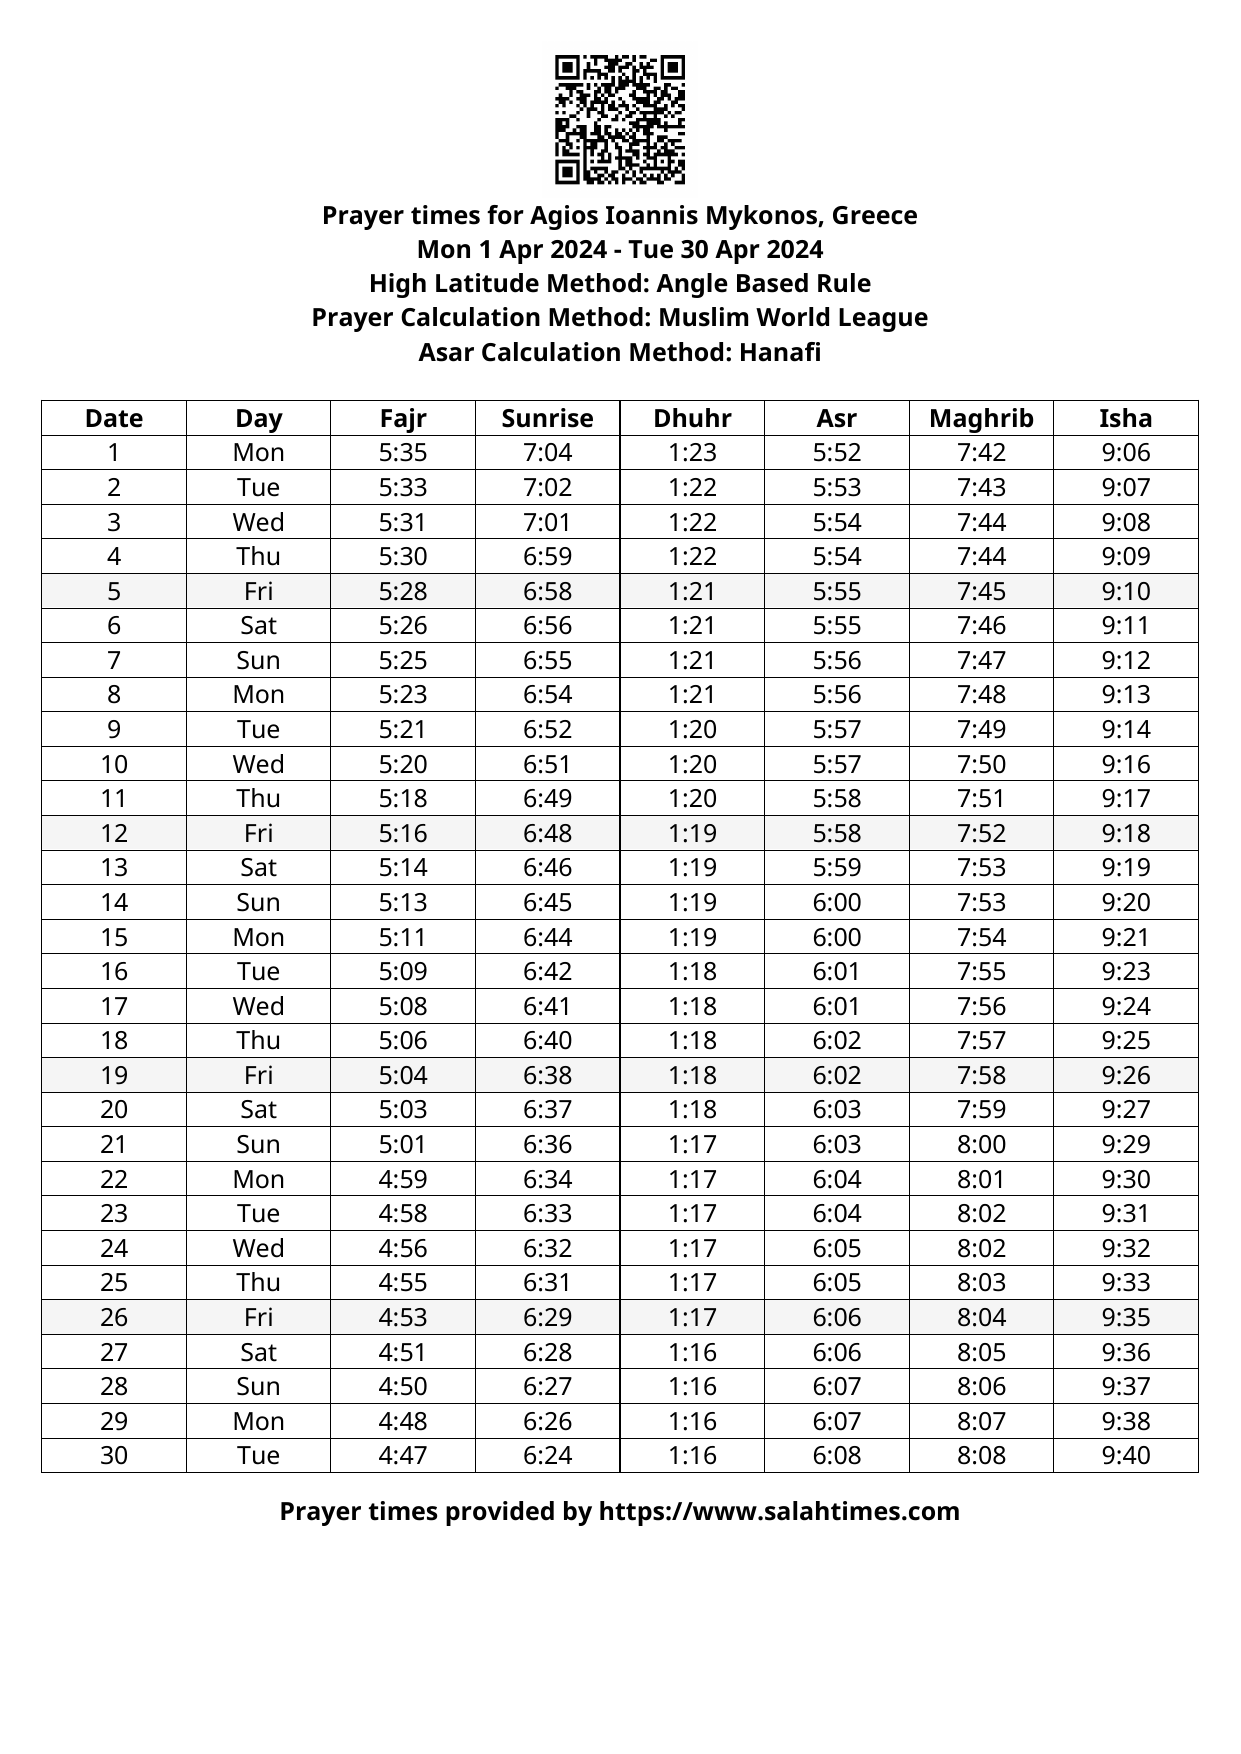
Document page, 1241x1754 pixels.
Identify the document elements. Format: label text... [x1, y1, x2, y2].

table_cell 6:27 [476, 1369, 619, 1403]
table_cell 5:25 [331, 643, 475, 677]
table_cell 9:32 [1054, 1231, 1198, 1264]
table_cell 1:17 [621, 1196, 764, 1230]
table_cell 9:20 [1054, 885, 1198, 919]
table_cell 9:25 [1054, 1024, 1198, 1057]
table_cell 7:01 [476, 505, 619, 538]
table_cell 6:28 [476, 1335, 619, 1368]
table_cell 16 [42, 954, 186, 988]
table_cell 6:03 [765, 1093, 909, 1126]
table_cell Sun [187, 643, 330, 677]
table_cell 9:40 [1054, 1439, 1198, 1472]
table_cell 8:00 [910, 1127, 1053, 1161]
table_cell 1 [42, 436, 186, 469]
table_cell 4:51 [331, 1335, 475, 1368]
table_cell 6:01 [765, 989, 909, 1022]
table_cell 6:36 [476, 1127, 619, 1161]
table_cell 1:18 [621, 954, 764, 988]
table_cell Mon [187, 678, 330, 711]
table_cell Wed [187, 505, 330, 538]
table_cell Tue [187, 712, 330, 746]
table_cell 5:20 [331, 747, 475, 780]
table_cell 5:21 [331, 712, 475, 746]
text Prayer times provided by https://www.salahtimes.com [42, 1494, 1198, 1528]
table_cell 5:14 [331, 851, 475, 884]
table_cell 6:06 [765, 1335, 909, 1368]
table_header Day [187, 401, 330, 434]
table_cell 6:49 [476, 781, 619, 815]
table_cell 5:53 [765, 470, 909, 504]
table_cell Thu [187, 539, 330, 573]
table_cell Thu [187, 781, 330, 815]
table_cell 1:16 [621, 1404, 764, 1437]
table_cell 1:18 [621, 1024, 764, 1057]
table_cell 1:19 [621, 816, 764, 849]
table_cell 6:07 [765, 1369, 909, 1403]
table_cell 5:03 [331, 1093, 475, 1126]
table_cell 5:23 [331, 678, 475, 711]
table_cell 5:26 [331, 609, 475, 642]
table_cell 6:38 [476, 1058, 619, 1092]
table_cell 6:40 [476, 1024, 619, 1057]
table_cell 1:19 [621, 885, 764, 919]
table_cell 4:47 [331, 1439, 475, 1472]
table_cell 7:56 [910, 989, 1053, 1022]
table_cell 7:49 [910, 712, 1053, 746]
table_cell 21 [42, 1127, 186, 1161]
table_cell 9:21 [1054, 920, 1198, 953]
table_cell 5:01 [331, 1127, 475, 1161]
table_cell 9:10 [1054, 574, 1198, 607]
table_cell 5:58 [765, 781, 909, 815]
table_cell 6:33 [476, 1196, 619, 1230]
table_cell 6:48 [476, 816, 619, 849]
table_cell 18 [42, 1024, 186, 1057]
table_cell 6:00 [765, 885, 909, 919]
table_cell 6:32 [476, 1231, 619, 1264]
table_cell 9:23 [1054, 954, 1198, 988]
table_cell 6:55 [476, 643, 619, 677]
table_cell 6:29 [476, 1300, 619, 1334]
table_cell 9:37 [1054, 1369, 1198, 1403]
table_cell Tue [187, 1196, 330, 1230]
table_cell 1:18 [621, 1058, 764, 1092]
table_cell 1:16 [621, 1439, 764, 1472]
table_cell 7:02 [476, 470, 619, 504]
table_cell Sat [187, 1335, 330, 1368]
table_cell 6:51 [476, 747, 619, 780]
table_cell 6:52 [476, 712, 619, 746]
table_cell 6:04 [765, 1196, 909, 1230]
table_cell 6:58 [476, 574, 619, 607]
text Asar Calculation Method: Hanafi [42, 334, 1198, 368]
table_cell 1:17 [621, 1127, 764, 1161]
table_cell 1:16 [621, 1369, 764, 1403]
table_cell 5:18 [331, 781, 475, 815]
table_cell 1:20 [621, 712, 764, 746]
table_cell 30 [42, 1439, 186, 1472]
table_header Dhuhr [621, 401, 764, 434]
table_cell 9:13 [1054, 678, 1198, 711]
table_cell 6:42 [476, 954, 619, 988]
table_cell 4 [42, 539, 186, 573]
table_cell 10 [42, 747, 186, 780]
table_cell 7:57 [910, 1024, 1053, 1057]
text Prayer Calculation Method: Muslim World League [42, 300, 1198, 334]
table_cell 6:03 [765, 1127, 909, 1161]
table_cell 8 [42, 678, 186, 711]
table_cell 6:06 [765, 1300, 909, 1334]
table_cell 1:20 [621, 747, 764, 780]
picture [542, 41, 699, 198]
table_cell Thu [187, 1266, 330, 1299]
table_header Maghrib [910, 401, 1053, 434]
table_cell 1:21 [621, 574, 764, 607]
table_cell 5:09 [331, 954, 475, 988]
table_cell 5:04 [331, 1058, 475, 1092]
table_cell 1:21 [621, 643, 764, 677]
table_cell 6:31 [476, 1266, 619, 1299]
table_cell 5:06 [331, 1024, 475, 1057]
table_cell 6:44 [476, 920, 619, 953]
table_cell 8:05 [910, 1335, 1053, 1368]
table_cell 6:08 [765, 1439, 909, 1472]
table_cell 9:26 [1054, 1058, 1198, 1092]
table_cell 5:56 [765, 643, 909, 677]
table_cell 1:17 [621, 1162, 764, 1195]
table_cell 2 [42, 470, 186, 504]
table_cell 8:02 [910, 1196, 1053, 1230]
table_cell Fri [187, 816, 330, 849]
table_cell 5:59 [765, 851, 909, 884]
table_cell 9:14 [1054, 712, 1198, 746]
table_cell 8:03 [910, 1266, 1053, 1299]
table_cell 1:19 [621, 851, 764, 884]
table_cell 5 [42, 574, 186, 607]
table_cell 6:00 [765, 920, 909, 953]
table_cell 27 [42, 1335, 186, 1368]
text Prayer times for Agios Ioannis Mykonos, Greece [42, 198, 1198, 232]
table_cell 5:57 [765, 712, 909, 746]
table_cell Tue [187, 1439, 330, 1472]
table_cell 7:43 [910, 470, 1053, 504]
table_cell 13 [42, 851, 186, 884]
table_cell 6:54 [476, 678, 619, 711]
table_cell 6:05 [765, 1231, 909, 1264]
table_cell 1:19 [621, 920, 764, 953]
table_cell 9:33 [1054, 1266, 1198, 1299]
table_cell 9:07 [1054, 470, 1198, 504]
table_cell 7:50 [910, 747, 1053, 780]
table_cell 4:50 [331, 1369, 475, 1403]
table_cell 8:07 [910, 1404, 1053, 1437]
table_cell Sat [187, 851, 330, 884]
table_cell 7:51 [910, 781, 1053, 815]
table_cell 1:17 [621, 1231, 764, 1264]
table_cell Sun [187, 1127, 330, 1161]
table_cell 9:31 [1054, 1196, 1198, 1230]
table_cell 5:54 [765, 539, 909, 573]
table_cell 6:46 [476, 851, 619, 884]
table_cell 9:35 [1054, 1300, 1198, 1334]
table_cell Tue [187, 954, 330, 988]
table_cell Fri [187, 574, 330, 607]
table_cell 5:52 [765, 436, 909, 469]
table_cell Thu [187, 1024, 330, 1057]
table_cell 5:57 [765, 747, 909, 780]
table_cell 9:08 [1054, 505, 1198, 538]
table_cell Tue [187, 470, 330, 504]
table_header Date [42, 401, 186, 434]
table_cell 5:30 [331, 539, 475, 573]
table_cell 8:04 [910, 1300, 1053, 1334]
table_cell Sun [187, 1369, 330, 1403]
table_cell Fri [187, 1300, 330, 1334]
table_cell 6:24 [476, 1439, 619, 1472]
table_cell 19 [42, 1058, 186, 1092]
table_cell 9:16 [1054, 747, 1198, 780]
table_cell 29 [42, 1404, 186, 1437]
table_cell Fri [187, 1058, 330, 1092]
table_cell 1:17 [621, 1266, 764, 1299]
table_header Asr [765, 401, 909, 434]
table_cell 7:45 [910, 574, 1053, 607]
table_cell Mon [187, 920, 330, 953]
table_cell 8:02 [910, 1231, 1053, 1264]
table_cell 7:58 [910, 1058, 1053, 1092]
table_cell 4:56 [331, 1231, 475, 1264]
table_cell Wed [187, 747, 330, 780]
table_cell 1:22 [621, 505, 764, 538]
table_cell 7:04 [476, 436, 619, 469]
table_cell 6:07 [765, 1404, 909, 1437]
table_cell 7:44 [910, 505, 1053, 538]
table_cell 4:58 [331, 1196, 475, 1230]
table_cell Mon [187, 1162, 330, 1195]
table_cell 5:31 [331, 505, 475, 538]
table_cell Mon [187, 436, 330, 469]
table_cell 8:08 [910, 1439, 1053, 1472]
table_cell 1:17 [621, 1300, 764, 1334]
table_cell 1:20 [621, 781, 764, 815]
table_cell 12 [42, 816, 186, 849]
table_cell 5:33 [331, 470, 475, 504]
table_cell 26 [42, 1300, 186, 1334]
table_cell 4:48 [331, 1404, 475, 1437]
table_cell 6:56 [476, 609, 619, 642]
table_cell 6 [42, 609, 186, 642]
table_cell 6:02 [765, 1058, 909, 1092]
table_cell 7:52 [910, 816, 1053, 849]
table_cell 7:53 [910, 885, 1053, 919]
table_cell 6:59 [476, 539, 619, 573]
table_cell 7 [42, 643, 186, 677]
table_cell 8:01 [910, 1162, 1053, 1195]
table_header Sunrise [476, 401, 619, 434]
table_cell 9:38 [1054, 1404, 1198, 1437]
table_cell 9:27 [1054, 1093, 1198, 1126]
table_cell 6:37 [476, 1093, 619, 1126]
table_cell 6:04 [765, 1162, 909, 1195]
table_cell 9:19 [1054, 851, 1198, 884]
table_cell 5:55 [765, 609, 909, 642]
table_cell 6:02 [765, 1024, 909, 1057]
table_cell 22 [42, 1162, 186, 1195]
table_cell 4:53 [331, 1300, 475, 1334]
table_cell Wed [187, 989, 330, 1022]
table_cell 6:34 [476, 1162, 619, 1195]
table_cell 9:06 [1054, 436, 1198, 469]
table_cell 5:16 [331, 816, 475, 849]
table_cell 7:53 [910, 851, 1053, 884]
table_cell Sat [187, 1093, 330, 1126]
text Mon 1 Apr 2024 - Tue 30 Apr 2024 [42, 232, 1198, 266]
table_cell 8:06 [910, 1369, 1053, 1403]
table_cell 17 [42, 989, 186, 1022]
table_cell 1:18 [621, 1093, 764, 1126]
table_cell 5:28 [331, 574, 475, 607]
table_cell 5:58 [765, 816, 909, 849]
table_cell 6:26 [476, 1404, 619, 1437]
table_cell 9 [42, 712, 186, 746]
table_cell 7:42 [910, 436, 1053, 469]
table_cell 1:21 [621, 678, 764, 711]
table_cell 24 [42, 1231, 186, 1264]
table_cell 9:12 [1054, 643, 1198, 677]
table_cell Mon [187, 1404, 330, 1437]
table_cell 25 [42, 1266, 186, 1299]
table_cell 6:41 [476, 989, 619, 1022]
table_cell 9:29 [1054, 1127, 1198, 1161]
table_cell Sun [187, 885, 330, 919]
table_cell 6:01 [765, 954, 909, 988]
table_cell 5:55 [765, 574, 909, 607]
text High Latitude Method: Angle Based Rule [42, 266, 1198, 300]
table_cell 23 [42, 1196, 186, 1230]
table_cell 7:59 [910, 1093, 1053, 1126]
table_cell 5:54 [765, 505, 909, 538]
table_cell 1:22 [621, 539, 764, 573]
table_cell 9:09 [1054, 539, 1198, 573]
table_cell 5:11 [331, 920, 475, 953]
table_cell 14 [42, 885, 186, 919]
table_cell 9:18 [1054, 816, 1198, 849]
table_cell 5:08 [331, 989, 475, 1022]
table_cell 28 [42, 1369, 186, 1403]
table_cell 9:36 [1054, 1335, 1198, 1368]
table_cell 6:45 [476, 885, 619, 919]
table_cell 1:16 [621, 1335, 764, 1368]
table_cell 9:17 [1054, 781, 1198, 815]
table_cell 1:22 [621, 470, 764, 504]
table_cell 1:18 [621, 989, 764, 1022]
table_cell 7:55 [910, 954, 1053, 988]
table_header Fajr [331, 401, 475, 434]
table_cell 11 [42, 781, 186, 815]
table_cell 7:44 [910, 539, 1053, 573]
table_cell 9:24 [1054, 989, 1198, 1022]
table_cell 1:23 [621, 436, 764, 469]
table_cell 7:54 [910, 920, 1053, 953]
table_cell 4:59 [331, 1162, 475, 1195]
table_cell 1:21 [621, 609, 764, 642]
table_header Isha [1054, 401, 1198, 434]
table_cell 3 [42, 505, 186, 538]
table_cell 7:47 [910, 643, 1053, 677]
table_cell 5:56 [765, 678, 909, 711]
table_cell 5:35 [331, 436, 475, 469]
table_cell 20 [42, 1093, 186, 1126]
table_cell 15 [42, 920, 186, 953]
table_cell 6:05 [765, 1266, 909, 1299]
table_cell 9:30 [1054, 1162, 1198, 1195]
table_cell Sat [187, 609, 330, 642]
table_cell 4:55 [331, 1266, 475, 1299]
table_cell Wed [187, 1231, 330, 1264]
table_cell 7:46 [910, 609, 1053, 642]
table_cell 7:48 [910, 678, 1053, 711]
table_cell 5:13 [331, 885, 475, 919]
table_cell 9:11 [1054, 609, 1198, 642]
